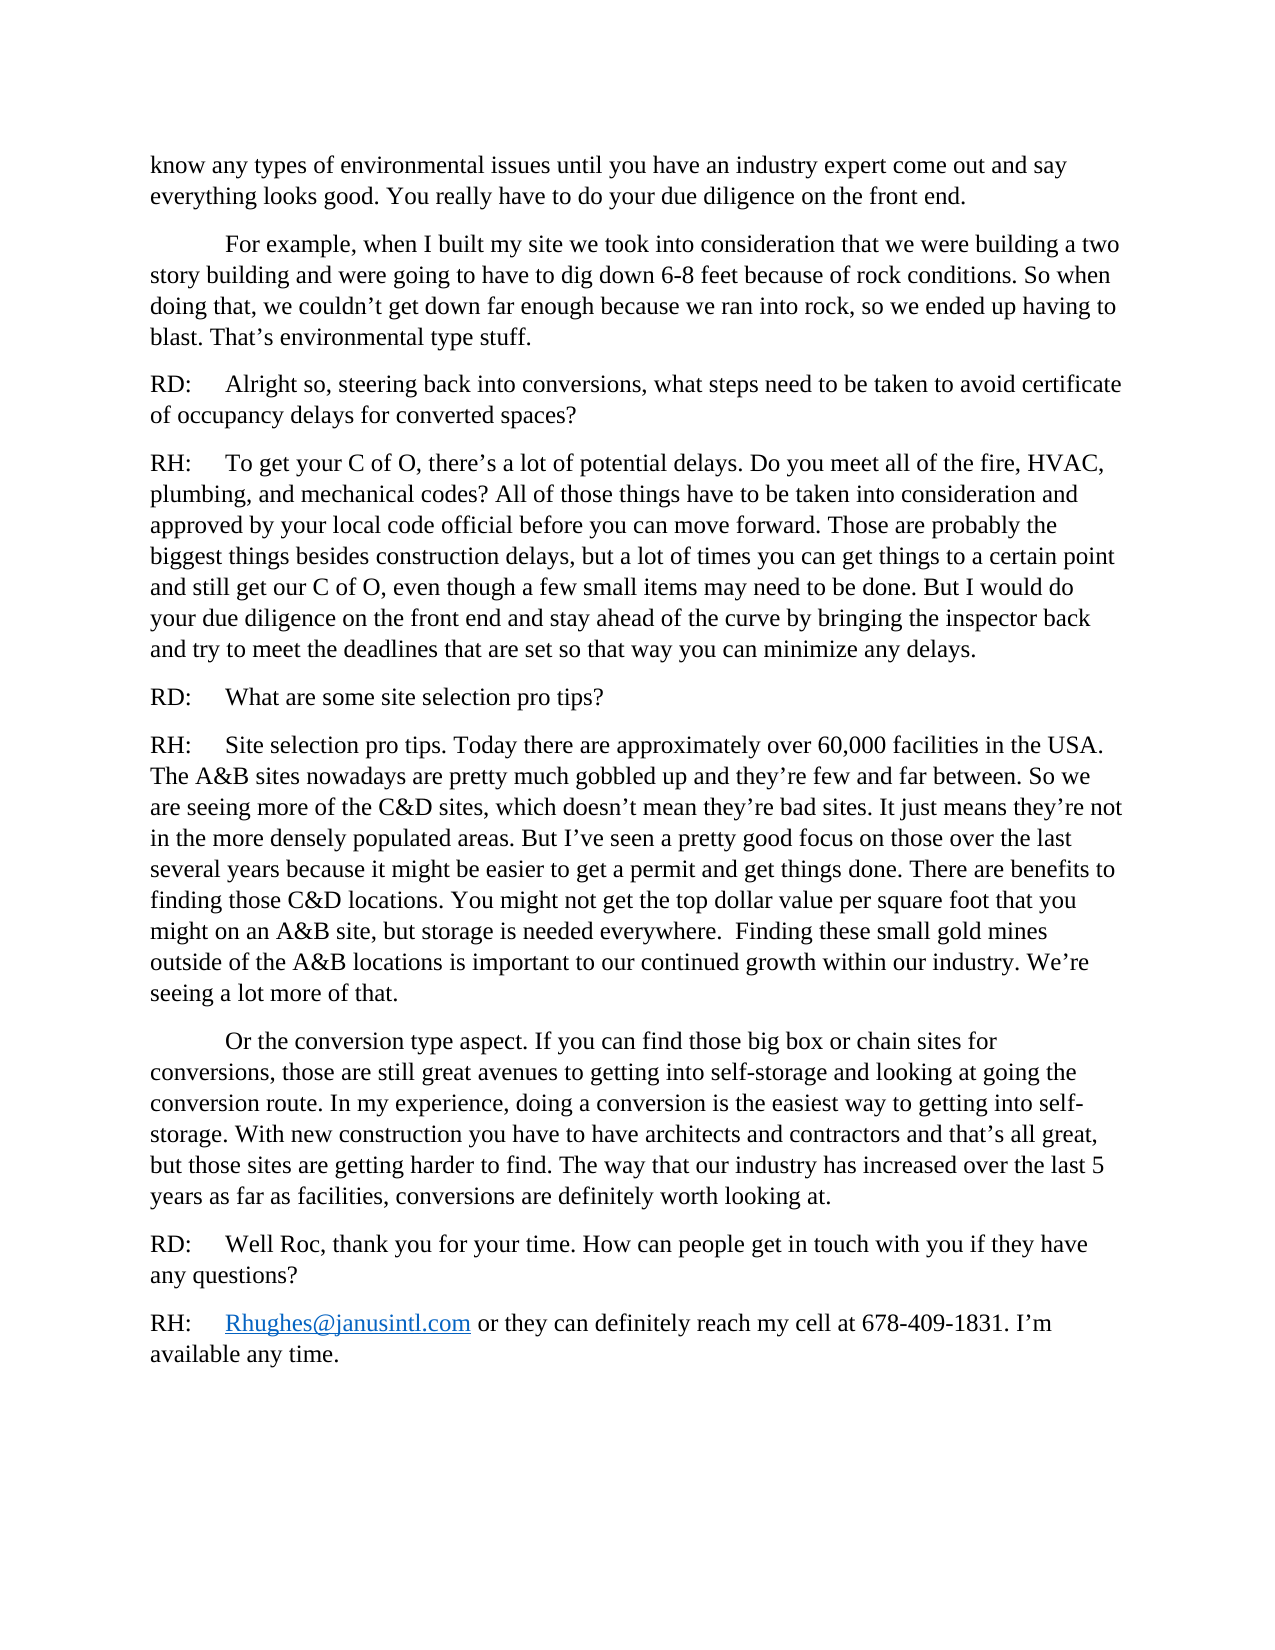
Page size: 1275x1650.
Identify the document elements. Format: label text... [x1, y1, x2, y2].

text Or the conversion type aspect. If you can find those big box or chain sites for conversions, those are still great avenues to getting into self-storage and looking at going the conversion route. In my experience, doing a conversion is the easiest way to getting into self-storage. With new construction you have to have architects and contractors and that’s all great, but those sites are getting harder to find. The way that our industry has increased over the last 5 years as far as facilities, conversions are definitely worth looking at. [150, 1026, 1125, 1210]
text For example, when I built my site we took into consideration that we were building a two story building and were going to have to dig down 6-8 feet because of rock conditions. So when doing that, we couldn’t get down far enough because we ran into rock, so we ended up having to blast. That’s environmental type stuff. [150, 229, 1125, 351]
text RH: Site selection pro tips. Today there are approximately over 60,000 facilities in the USA. The A&B sites nowadays are pretty much gobbled up and they’re few and far between. So we are seeing more of the C&D sites, which doesn’t mean they’re bad sites. It just means they’re not in the more densely populated areas. But I’ve seen a pretty good focus on those over the last several years because it might be easier to get a permit and get things done. There are benefits to finding those C&D locations. You might not get the top dollar value per square foot that you might on an A&B site, but storage is needed everywhere. Finding these small gold mines outside of the A&B locations is important to our continued growth within our industry. We’re seeing a lot more of that. [150, 730, 1125, 1007]
text RD: Alright so, steering back into conversions, what steps need to be taken to avoid certificate of occupancy delays for converted spaces? [150, 369, 1125, 429]
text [150, 150, 1125, 210]
text RD: Well Roc, thank you for your time. How can people get in touch with you if they have any questions? [150, 1229, 1125, 1289]
text RH: Rhughes@janusintl.com or they can definitely reach my cell at 678-409-1831. I’m available any time. [150, 1308, 1125, 1367]
text RH: To get your C of O, there’s a lot of potential delays. Do you meet all of the fire, HVAC, plumbing, and mechanical codes? All of those things have to be taken into consideration and approved by your local code official before you can move forward. Those are probably the biggest things besides construction delays, but a lot of times you can get things to a certain point and still get our C of O, even though a few small items may need to be done. But I would do your due diligence on the front end and stay ahead of the curve by bringing the inspector back and try to meet the deadlines that are set so that way you can minimize any delays. [150, 448, 1125, 663]
text RD: What are some site selection pro tips? [150, 682, 1125, 711]
